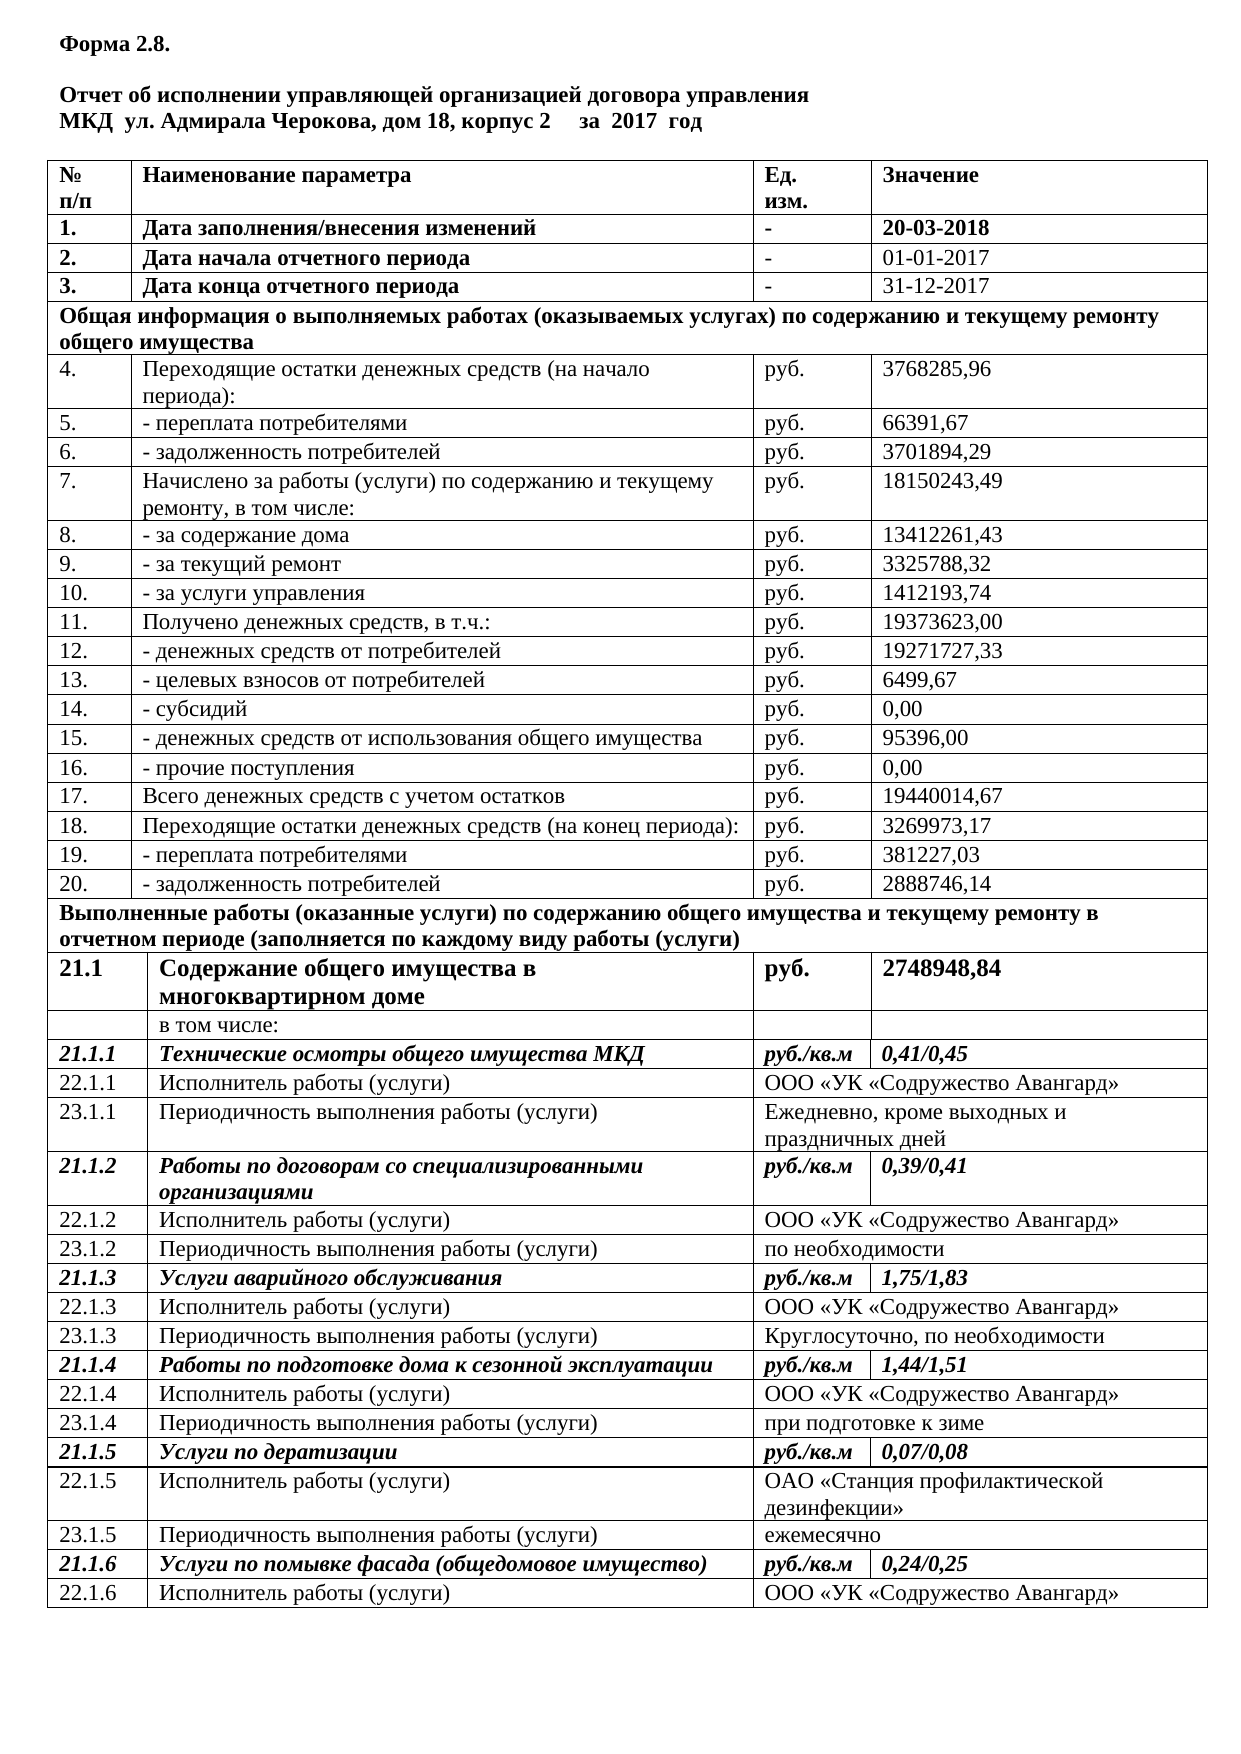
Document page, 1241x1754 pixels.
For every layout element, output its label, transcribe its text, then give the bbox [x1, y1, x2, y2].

table_cell 21.1.5 [48, 1438, 147, 1466]
table_cell руб. [754, 695, 871, 723]
table_cell 21.1.1 [48, 1040, 147, 1068]
table_cell руб./кв.м [754, 1438, 870, 1466]
table_cell Услуги аварийного обслуживания [148, 1264, 753, 1292]
table_cell - денежных средств от потребителей [132, 637, 753, 665]
table_cell 5. [48, 409, 131, 437]
table_cell 1. [48, 215, 131, 242]
text Форма 2.8. [59, 29, 1196, 56]
text Отчет об исполнении управляющей организацией договора управления [59, 81, 1196, 107]
table_header Ед. изм. [754, 161, 871, 213]
table_cell 0,41/0,45 [871, 1040, 1207, 1068]
table_cell руб./кв.м [754, 1040, 870, 1068]
table_cell ОАО «Станция профилактической дезинфекции» [754, 1468, 1207, 1520]
table_cell 11. [48, 608, 131, 636]
table_cell руб. [754, 579, 871, 607]
table_cell - субсидий [132, 695, 753, 723]
table_cell 3325788,32 [872, 550, 1207, 578]
table_cell - переплата потребителями [132, 409, 753, 437]
table_cell 19440014,67 [872, 783, 1207, 811]
table_cell - за услуги управления [132, 579, 753, 607]
table_cell руб. [754, 467, 871, 520]
table_cell 3. [48, 273, 131, 301]
table_cell руб. [754, 870, 871, 898]
table_cell 20. [48, 870, 131, 898]
table_cell руб. [754, 725, 871, 752]
table_cell 3701894,29 [872, 438, 1207, 466]
table_cell 0,07/0,08 [871, 1438, 1207, 1466]
table_header Значение [872, 161, 1207, 213]
table_cell - за содержание дома [132, 521, 753, 549]
table_cell Выполненные работы (оказанные услуги) по содержанию общего имущества и текущему ремонту в отчетном периоде (заполняется по каждому виду работы (услуги) [48, 899, 1207, 952]
table_cell 22.1.6 [48, 1579, 147, 1607]
table_cell 2888746,14 [872, 870, 1207, 898]
table_cell Работы по подготовке дома к сезонной эксплуатации [148, 1351, 753, 1379]
table_cell Исполнитель работы (услуги) [148, 1468, 753, 1520]
table_cell Круглосуточно, по необходимости [754, 1322, 1207, 1350]
table_cell 31-12-2017 [872, 273, 1207, 301]
table_cell Исполнитель работы (услуги) [148, 1380, 753, 1408]
table_cell 6499,67 [872, 666, 1207, 694]
table_cell 3768285,96 [872, 355, 1207, 408]
table_cell 23.1.1 [48, 1098, 147, 1151]
table_cell руб. [754, 355, 871, 408]
table_cell 01-01-2017 [872, 244, 1207, 272]
table_cell руб./кв.м [754, 1264, 870, 1292]
table_cell 23.1.4 [48, 1409, 147, 1437]
table_cell 19271727,33 [872, 637, 1207, 665]
table_cell 4. [48, 355, 131, 408]
table_cell 8. [48, 521, 131, 549]
table_cell 18150243,49 [872, 467, 1207, 520]
table_cell - прочие поступления [132, 754, 753, 782]
table_cell 10. [48, 579, 131, 607]
table_cell Содержание общего имущества в многоквартирном доме [148, 953, 753, 1010]
table_cell ежемесячно [754, 1521, 1207, 1549]
table_cell Начислено за работы (услуги) по содержанию и текущему ремонту, в том числе: [132, 467, 753, 520]
table_cell Исполнитель работы (услуги) [148, 1293, 753, 1321]
table_cell 19. [48, 841, 131, 869]
table_cell 22.1.1 [48, 1069, 147, 1097]
table_header № п/п [48, 161, 131, 213]
table_cell 0,00 [872, 695, 1207, 723]
table_cell 21.1.2 [48, 1152, 147, 1205]
table_cell руб. [754, 754, 871, 782]
table_cell Работы по договорам со специализированными организациями [148, 1152, 753, 1205]
table_cell 2. [48, 244, 131, 272]
table_cell 95396,00 [872, 725, 1207, 752]
table_cell 0,24/0,25 [871, 1550, 1207, 1578]
table_cell Исполнитель работы (услуги) [148, 1206, 753, 1234]
table_cell 21.1 [48, 953, 147, 1010]
table_header Наименование параметра [132, 161, 753, 213]
table_cell руб. [754, 409, 871, 437]
table_cell Услуги по помывке фасада (общедомовое имущество) [148, 1550, 753, 1578]
table_cell по необходимости [754, 1235, 1207, 1263]
table_cell 14. [48, 695, 131, 723]
table_cell 23.1.2 [48, 1235, 147, 1263]
table_cell руб. [754, 438, 871, 466]
table_cell Периодичность выполнения работы (услуги) [148, 1409, 753, 1437]
table_cell - задолженность потребителей [132, 438, 753, 466]
table_cell 21.1.3 [48, 1264, 147, 1292]
table_cell Периодичность выполнения работы (услуги) [148, 1235, 753, 1263]
table_cell - [754, 215, 871, 242]
table_cell 0,39/0,41 [871, 1152, 1207, 1205]
table_cell 9. [48, 550, 131, 578]
table_cell 22.1.2 [48, 1206, 147, 1234]
table_cell 12. [48, 637, 131, 665]
table_cell [48, 1011, 147, 1039]
table_cell руб. [754, 953, 871, 1010]
table_cell 0,00 [872, 754, 1207, 782]
table_cell руб./кв.м [754, 1152, 870, 1205]
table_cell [148, 1579, 753, 1607]
table_cell руб. [754, 550, 871, 578]
table_cell при подготовке к зиме [754, 1409, 1207, 1437]
table_cell Дата конца отчетного периода [132, 273, 753, 301]
table_cell Услуги по дератизации [148, 1438, 753, 1466]
table_cell руб./кв.м [754, 1351, 870, 1379]
table_cell руб. [754, 812, 871, 840]
table_cell 21.1.4 [48, 1351, 147, 1379]
table_cell 1,44/1,51 [871, 1351, 1207, 1379]
table_cell Технические осмотры общего имущества МКД [148, 1040, 753, 1068]
table_cell 22.1.4 [48, 1380, 147, 1408]
table_cell 13412261,43 [872, 521, 1207, 549]
table_cell Периодичность выполнения работы (услуги) [148, 1322, 753, 1350]
table_cell 1,75/1,83 [871, 1264, 1207, 1292]
table_cell 381227,03 [872, 841, 1207, 869]
table_cell 18. [48, 812, 131, 840]
table_cell - за текущий ремонт [132, 550, 753, 578]
table_cell 6. [48, 438, 131, 466]
table_cell - денежных средств от использования общего имущества [132, 725, 753, 752]
table_cell руб. [754, 521, 871, 549]
table_cell Периодичность выполнения работы (услуги) [148, 1098, 753, 1151]
text МКД ул. Адмирала Черокова, дом 18, корпус 2 за 2017 год [59, 107, 1196, 133]
table_cell - [754, 244, 871, 272]
table_cell Дата заполнения/внесения изменений [132, 215, 753, 242]
table_cell ООО «УК «Содружество Авангард» [754, 1069, 1207, 1097]
table_cell руб. [754, 608, 871, 636]
table_cell 7. [48, 467, 131, 520]
table_cell 21.1.6 [48, 1550, 147, 1578]
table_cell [148, 1521, 753, 1549]
table_cell Переходящие остатки денежных средств (на начало периода): [132, 355, 753, 408]
table_cell Ежедневно, кроме выходных и праздничных дней [754, 1098, 1207, 1151]
table_cell - [754, 273, 871, 301]
table_cell Получено денежных средств, в т.ч.: [132, 608, 753, 636]
table_cell 23.1.3 [48, 1322, 147, 1350]
table_cell руб. [754, 841, 871, 869]
table_cell 22.1.3 [48, 1293, 147, 1321]
table_cell 16. [48, 754, 131, 782]
table_cell 15. [48, 725, 131, 752]
table_cell ООО «УК «Содружество Авангард» [754, 1206, 1207, 1234]
table_cell в том числе: [148, 1011, 753, 1039]
table_cell руб. [754, 783, 871, 811]
table_cell Всего денежных средств с учетом остатков [132, 783, 753, 811]
table_cell 13. [48, 666, 131, 694]
table_cell руб. [754, 666, 871, 694]
table_cell 23.1.5 [48, 1521, 147, 1549]
table_cell Общая информация о выполняемых работах (оказываемых услугах) по содержанию и текущему ремонту общего имущества [48, 302, 1207, 354]
table_cell Дата начала отчетного периода [132, 244, 753, 272]
table_cell - задолженность потребителей [132, 870, 753, 898]
table_cell ООО «УК «Содружество Авангард» [754, 1380, 1207, 1408]
table_cell 2748948,84 [872, 953, 1207, 1010]
table_cell - целевых взносов от потребителей [132, 666, 753, 694]
table_cell 22.1.5 [48, 1468, 147, 1520]
table_cell Исполнитель работы (услуги) [148, 1069, 753, 1097]
table_cell 17. [48, 783, 131, 811]
table_cell 19373623,00 [872, 608, 1207, 636]
table_cell ООО «УК «Содружество Авангард» [754, 1293, 1207, 1321]
table_cell [754, 1011, 871, 1039]
table_cell руб./кв.м [754, 1550, 870, 1578]
table_cell 1412193,74 [872, 579, 1207, 607]
table_cell 3269973,17 [872, 812, 1207, 840]
table_cell - переплата потребителями [132, 841, 753, 869]
table_cell руб. [754, 637, 871, 665]
table_cell 20-03-2018 [872, 215, 1207, 242]
table_cell 66391,67 [872, 409, 1207, 437]
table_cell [754, 1579, 1207, 1607]
table_cell [872, 1011, 1207, 1039]
table_cell Переходящие остатки денежных средств (на конец периода): [132, 812, 753, 840]
